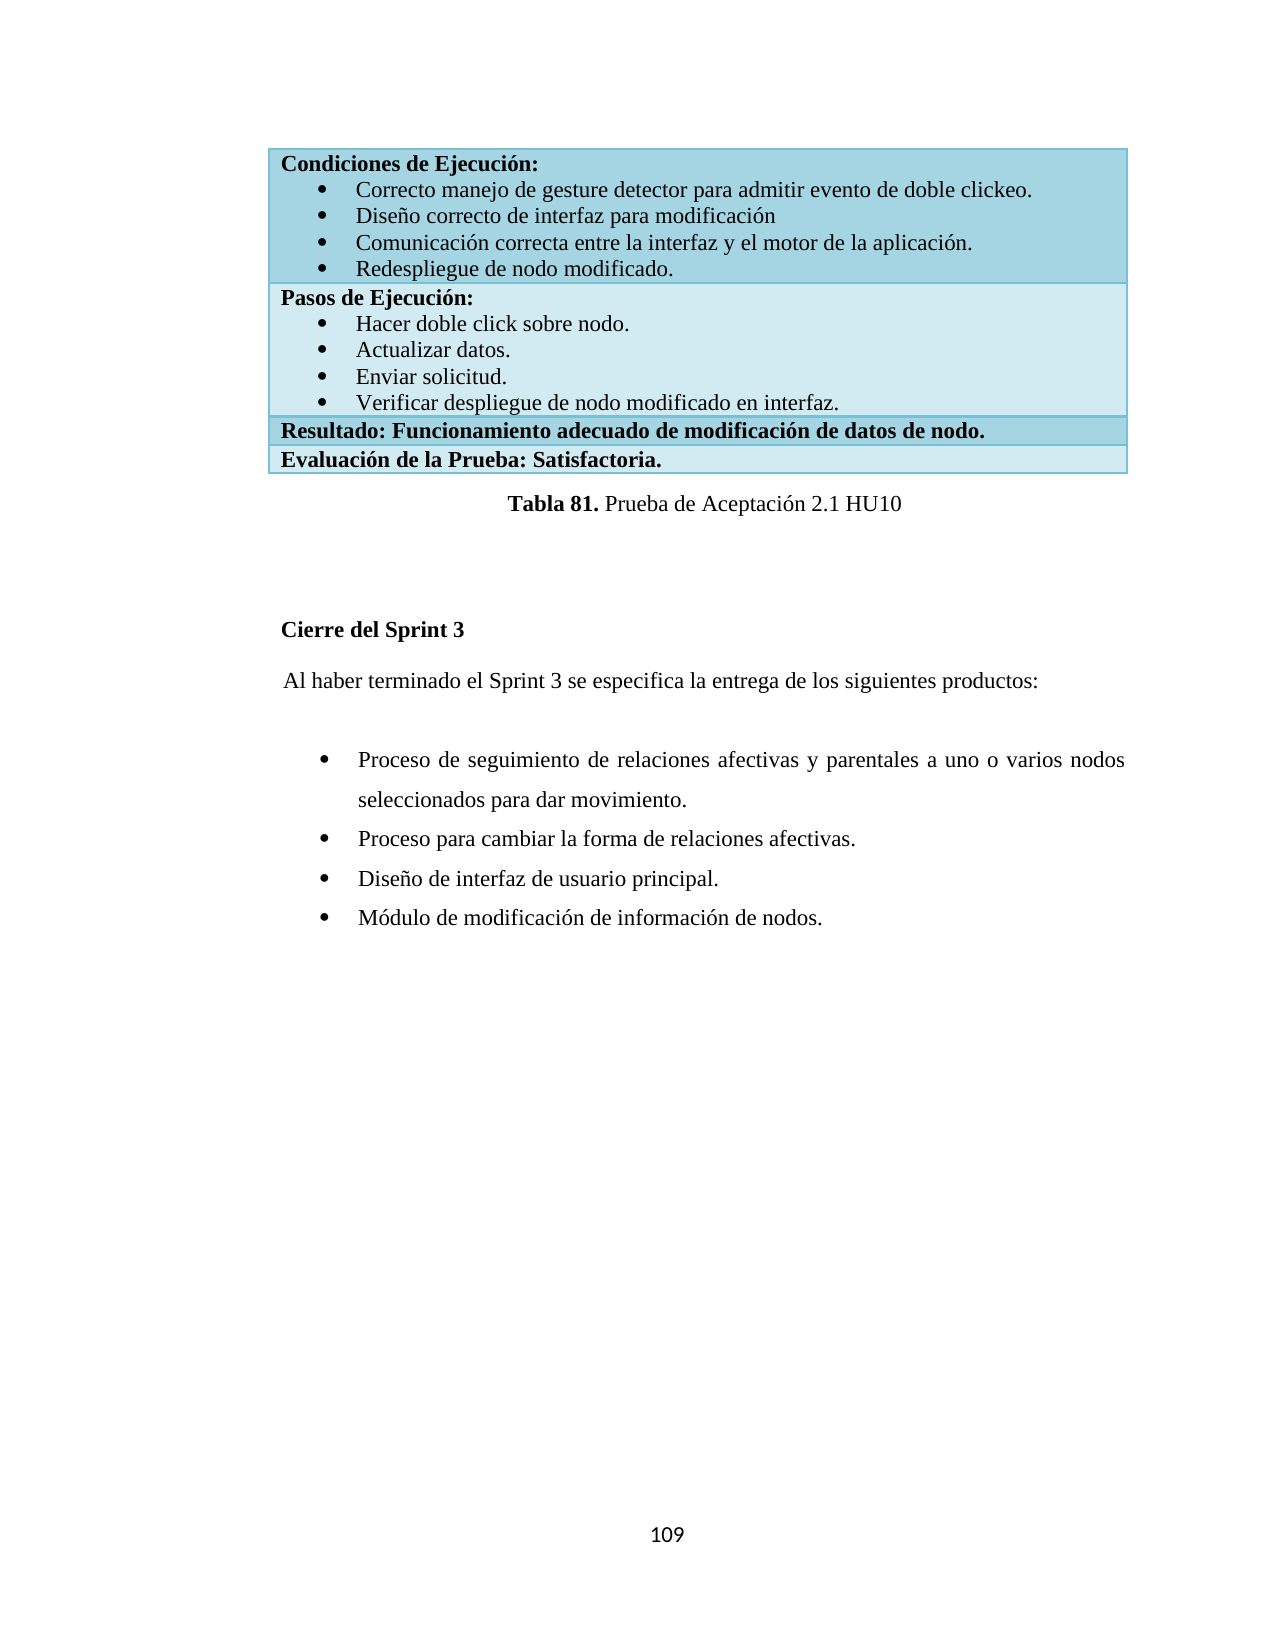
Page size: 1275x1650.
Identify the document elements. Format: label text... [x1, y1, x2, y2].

table_cell Pasos de Ejecución: Hacer doble click sobre nodo. Actualizar datos. Enviar solicitud. Verificar despliegue de nodo modificado en interfaz. [270, 284, 1126, 415]
list Proceso para cambiar la forma de relaciones afectivas. [320, 825, 1127, 852]
table_cell Evaluación de la Prueba: Satisfactoria. [270, 446, 1126, 472]
list Al haber terminado el Sprint 3 se especifica la entrega de los siguientes productos: [283, 667, 1127, 694]
list Proceso de seguimiento de relaciones afectivas y parentales a uno o varios nodos seleccionados para dar movimiento. [320, 746, 1127, 812]
table_cell Condiciones de Ejecución: Correcto manejo de gesture detector para admitir evento de doble clickeo. Diseño correcto de interfaz para modificación Comunicación correcta entre la interfaz y el motor de la aplicación. Redespliegue de nodo modificado. [270, 150, 1126, 282]
subtitle Cierre del Sprint 3 [281, 616, 1127, 642]
list Diseño de interfaz de usuario principal. [320, 865, 1127, 891]
table_cell Resultado: Funcionamiento adecuado de modificación de datos de nodo. [270, 418, 1126, 444]
list Módulo de modificación de información de nodos. [320, 904, 1127, 931]
